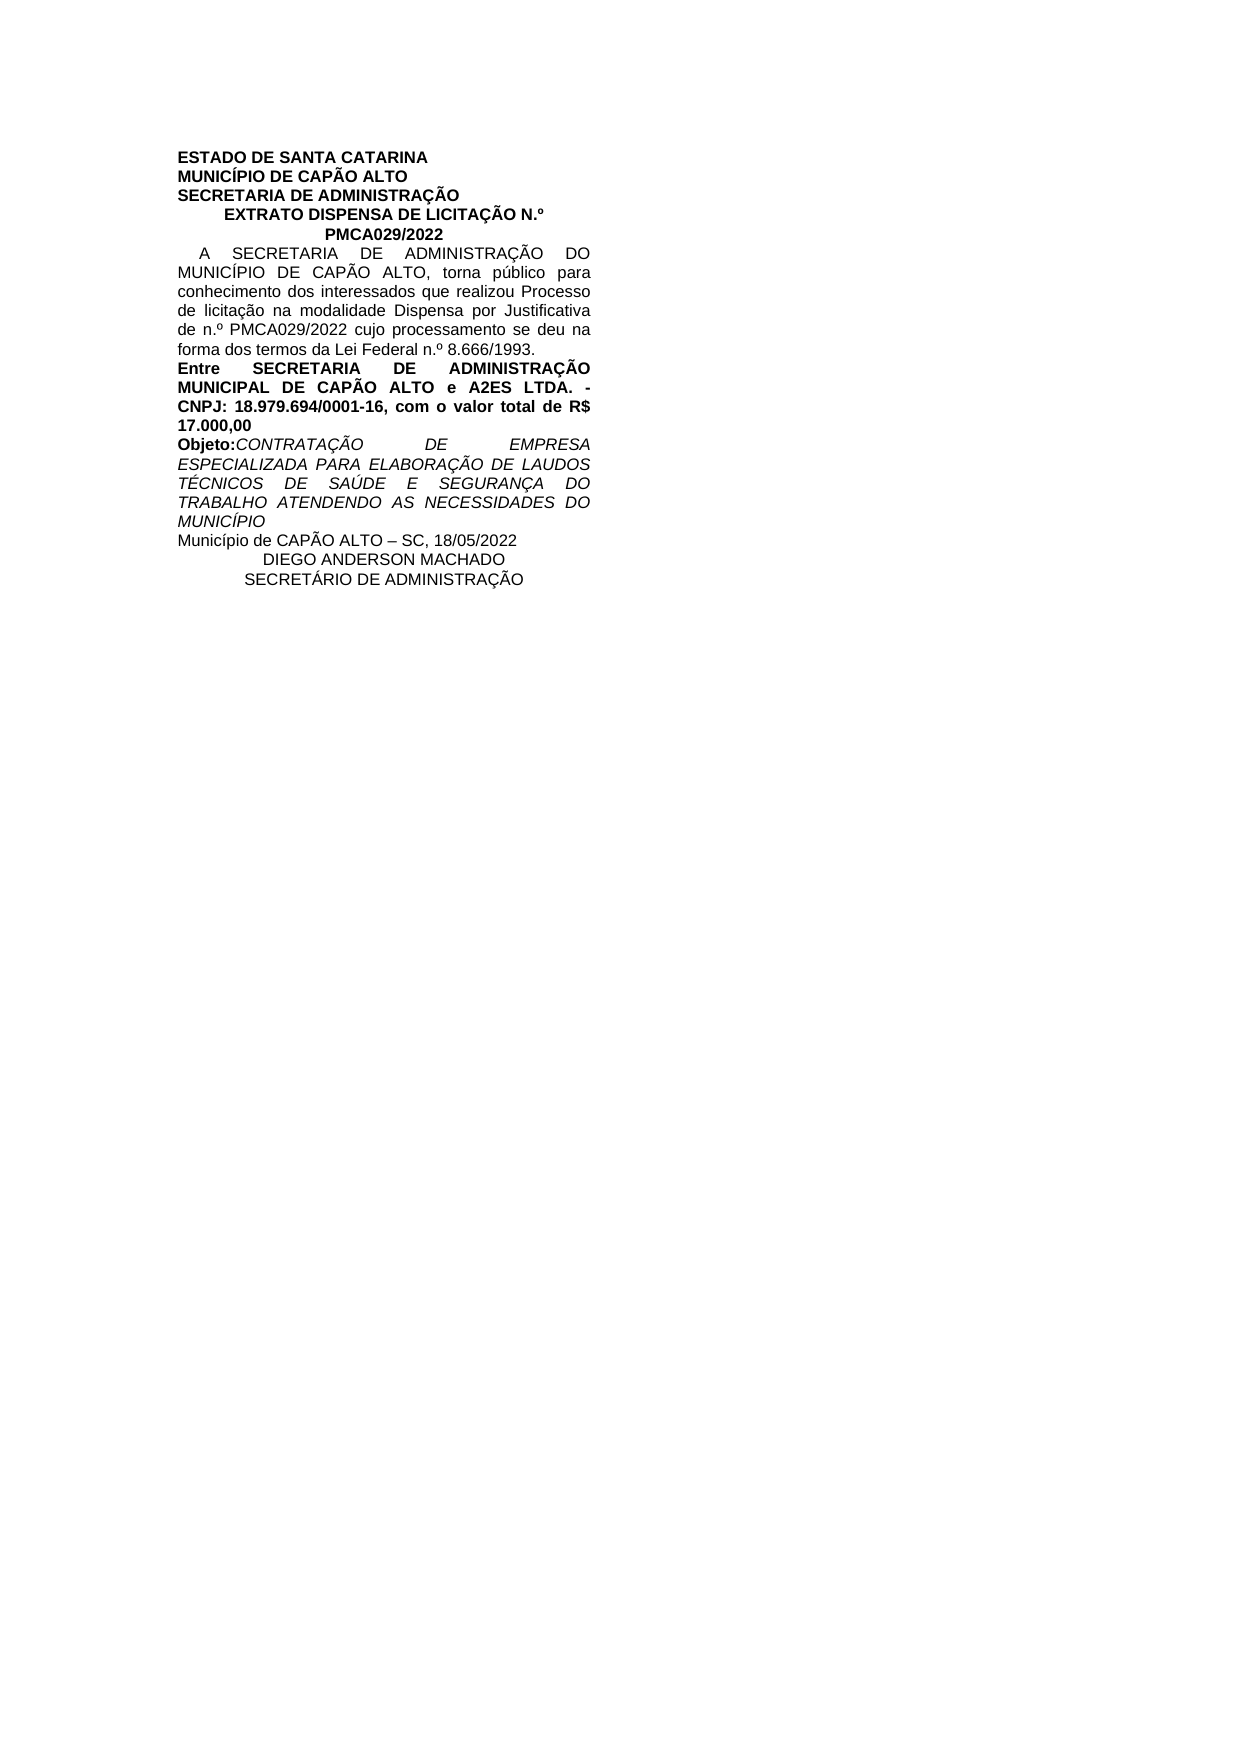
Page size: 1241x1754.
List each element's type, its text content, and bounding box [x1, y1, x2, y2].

text ESTADO DE SANTA CATARINA [177, 148, 591, 167]
text Entre SECRETARIA DE ADMINISTRAÇÃO MUNICIPAL DE CAPÃO ALTO e A2ES LTDA. - CNPJ: 18.979.694/0001-16, com o valor total de R$ 17.000,00 [177, 358, 591, 435]
text SECRETARIA DE ADMINISTRAÇÃO [177, 186, 591, 205]
text SECRETÁRIO DE ADMINISTRAÇÃO [177, 569, 591, 588]
text DIEGO ANDERSON MACHADO [177, 550, 591, 569]
text EXTRATO DISPENSA DE LICITAÇÃO N.º PMCA029/2022 [177, 205, 591, 243]
text Objeto:CONTRATAÇÃO DE EMPRESA ESPECIALIZADA PARA ELABORAÇÃO DE LAUDOS TÉCNICOS DE SAÚDE E SEGURANÇA DO TRABALHO ATENDENDO AS NECESSIDADES DO MUNICÍPIO [177, 435, 591, 531]
text MUNICÍPIO DE CAPÃO ALTO [177, 167, 591, 186]
text A SECRETARIA DE ADMINISTRAÇÃO DO MUNICÍPIO DE CAPÃO ALTO, torna público para conhecimento dos interessados que realizou Processo de licitação na modalidade Dispensa por Justificativa de n.º PMCA029/2022 cujo processamento se deu na forma dos termos da Lei Federal n.º 8.666/1993. [177, 243, 591, 358]
text Município de CAPÃO ALTO – SC, 18/05/2022 [177, 531, 591, 550]
